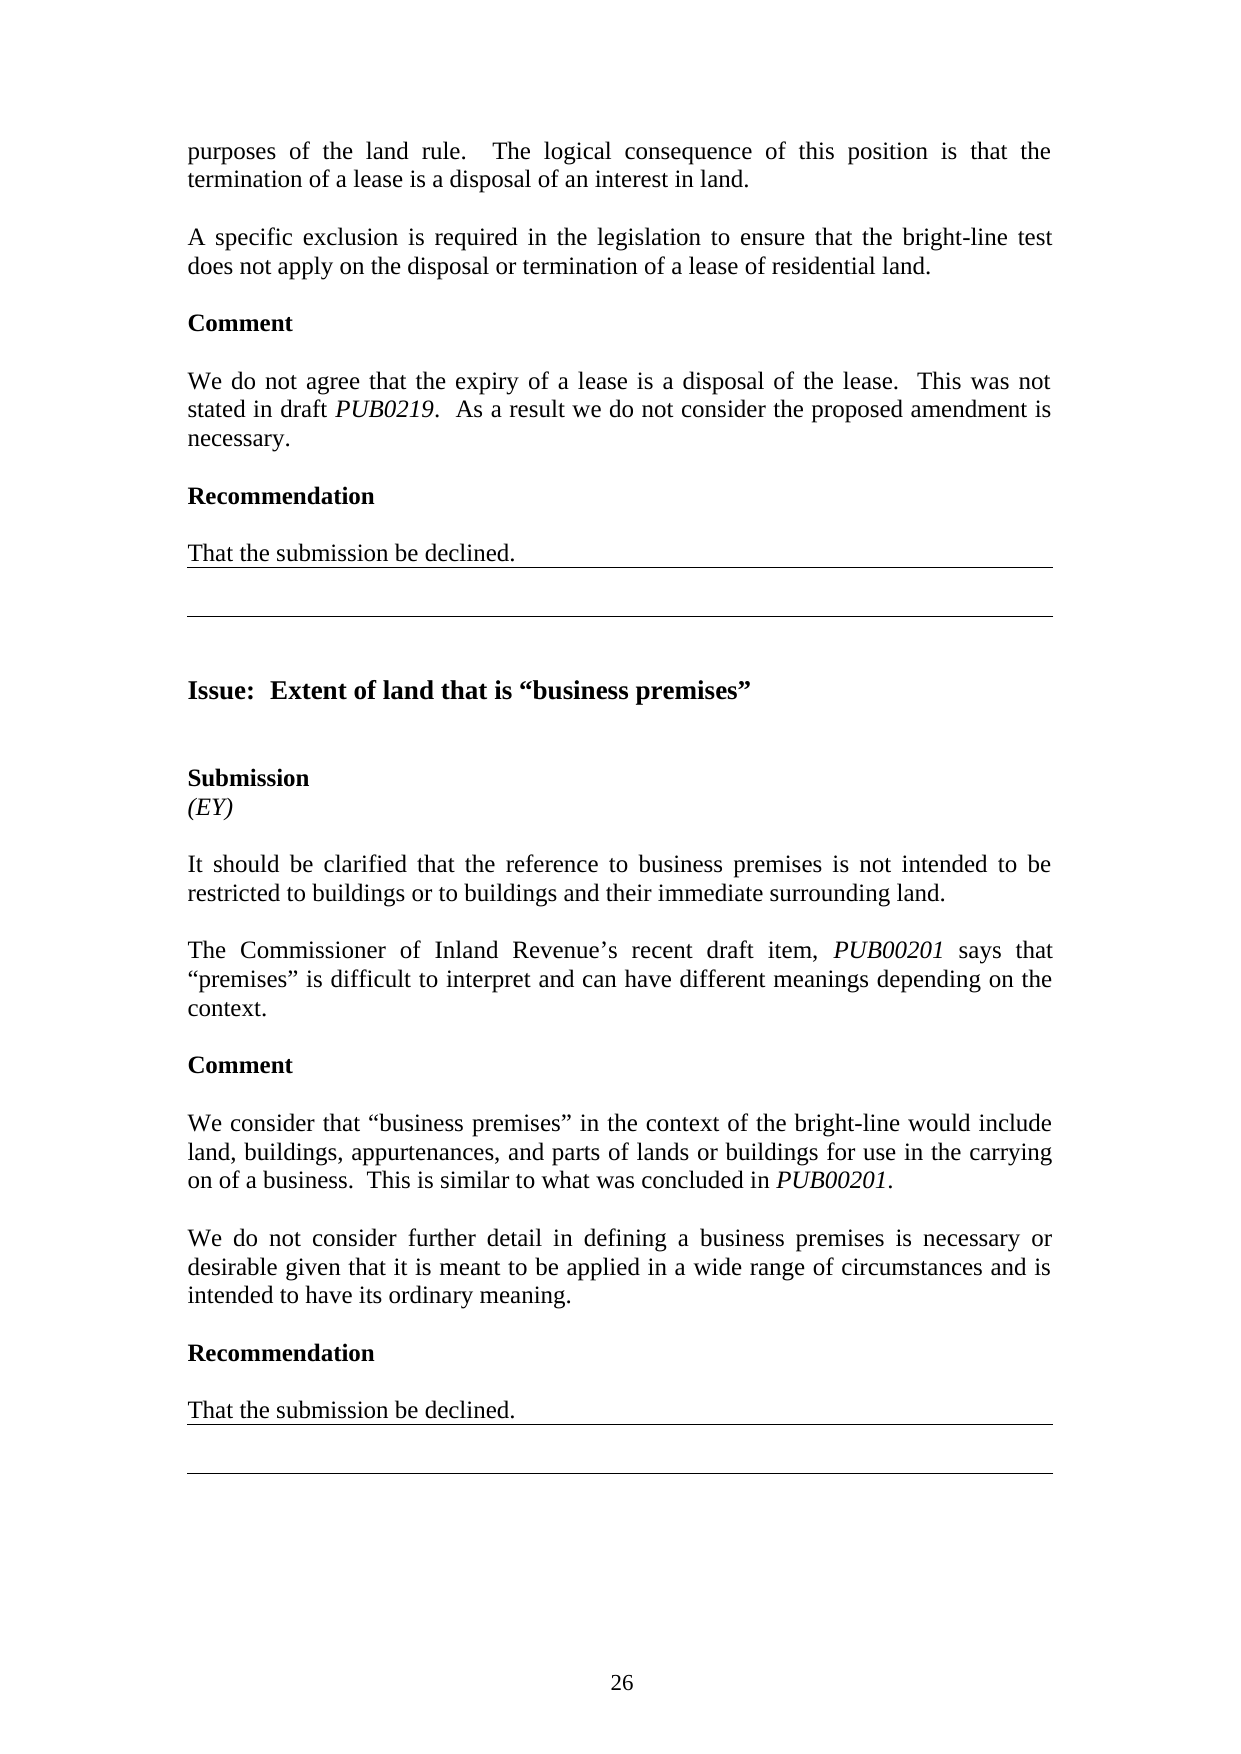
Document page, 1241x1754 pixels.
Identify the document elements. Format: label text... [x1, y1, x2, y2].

subtitle Comment [187, 308, 1053, 337]
text We do not consider further detail in defining a business premises is necessary or desirable given that it is meant to be applied in a wide range of circumstances and is intended to have its ordinary meaning. [187, 1223, 1053, 1309]
text That the submission be declined. [187, 538, 1053, 567]
text We consider that “business premises” in the context of the bright-line would include land, buildings, appurtenances, and parts of lands or buildings for use in the carrying on of a business. This is similar to what was concluded in PUB00201. [187, 1108, 1053, 1194]
subtitle Issue: Extent of land that is “business premises” [187, 674, 1053, 705]
subtitle Recommendation [187, 1338, 1053, 1367]
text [187, 136, 1053, 193]
subtitle (EY) [187, 792, 1053, 820]
subtitle Comment [187, 1050, 1053, 1079]
text That the submission be declined. [187, 1395, 1053, 1424]
text We do not agree that the expiry of a lease is a disposal of the lease. This was not stated in draft PUB0219. As a result we do not consider the proposed amendment is necessary. [187, 366, 1053, 452]
text It should be clarified that the reference to business premises is not intended to be restricted to buildings or to buildings and their immediate surrounding land. [187, 849, 1053, 907]
text A specific exclusion is required in the legislation to ensure that the bright-line test does not apply on the disposal or termination of a lease of residential land. [187, 222, 1053, 279]
subtitle Recommendation [187, 481, 1053, 509]
text The Commissioner of Inland Revenue’s recent draft item, PUB00201 says that “premises” is difficult to interpret and can have different meanings depending on the context. [187, 935, 1053, 1022]
subtitle Submission [187, 763, 1053, 792]
